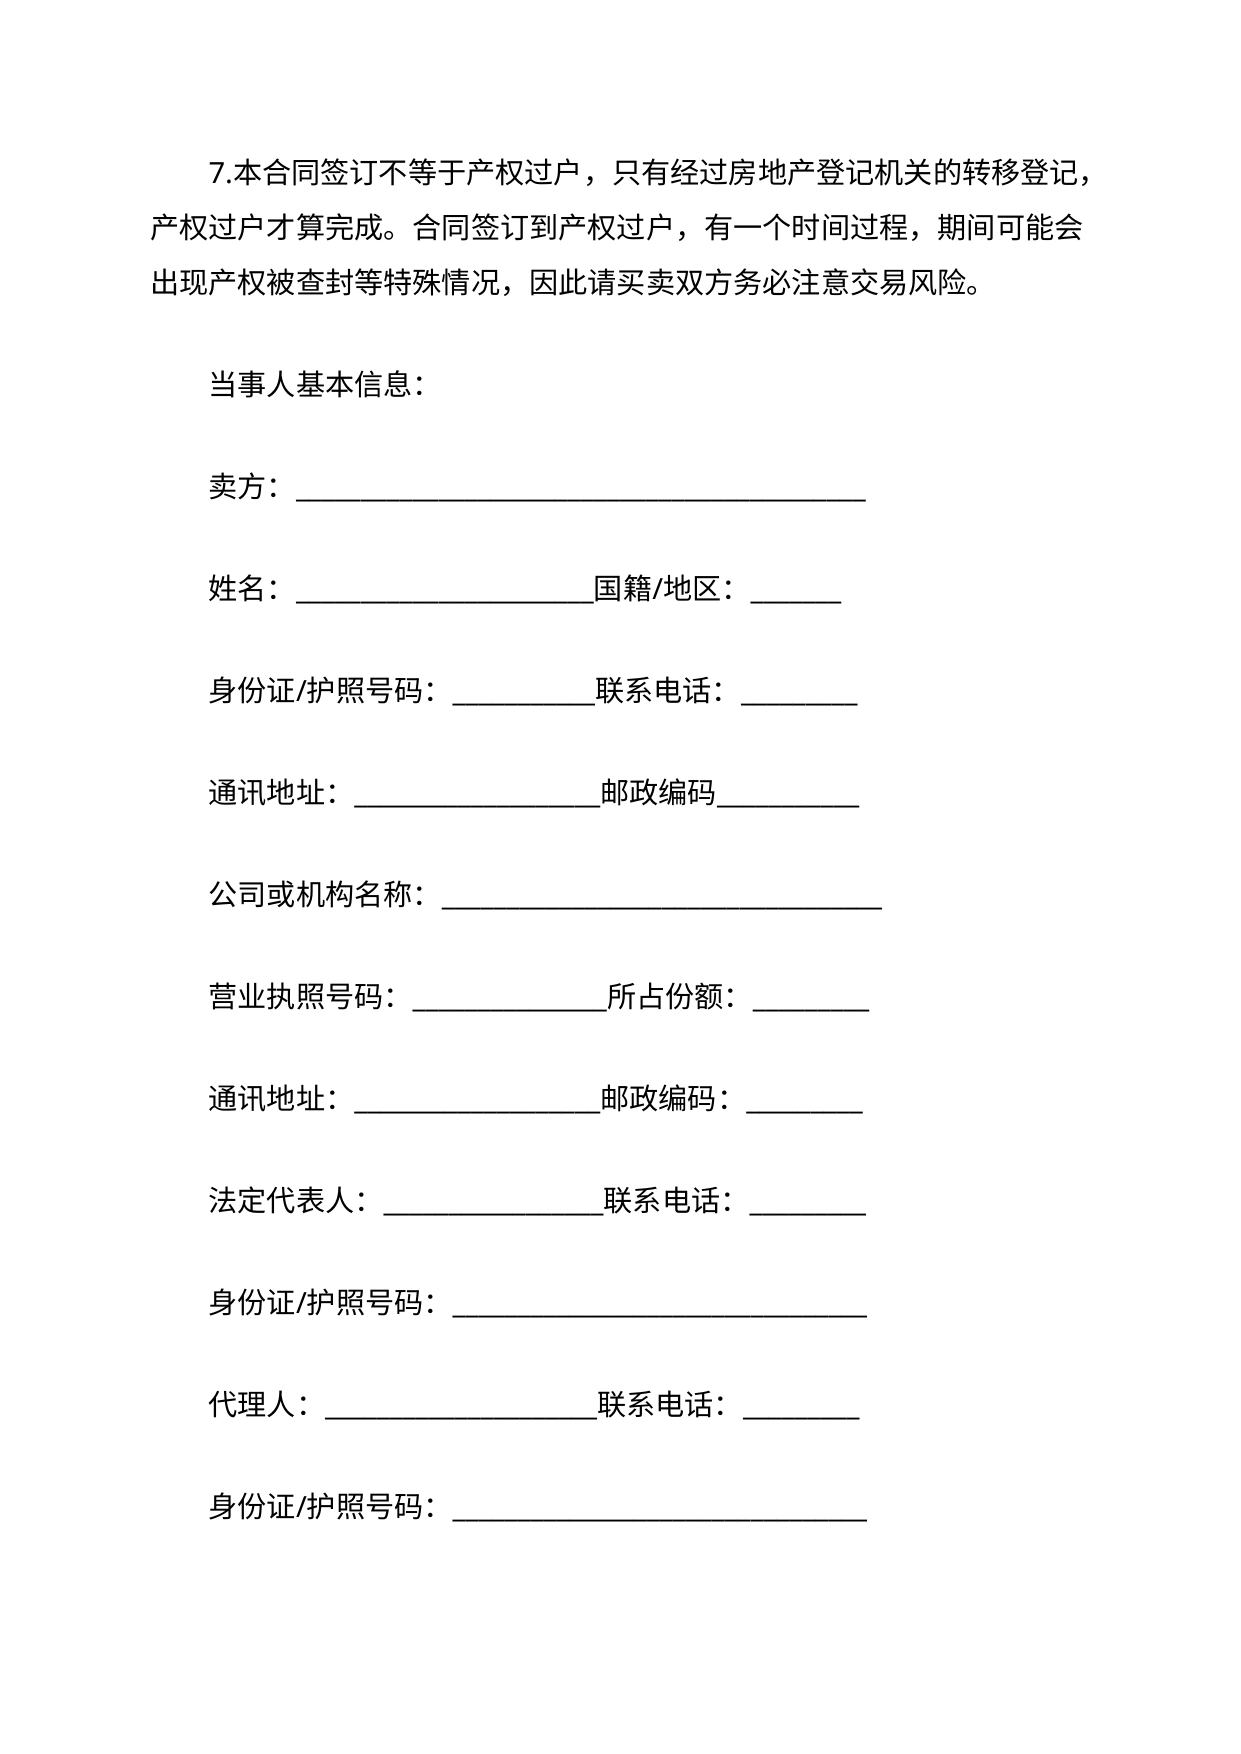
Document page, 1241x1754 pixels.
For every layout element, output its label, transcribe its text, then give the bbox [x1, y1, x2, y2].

text 当事人基本信息： [150, 362, 1090, 404]
text 7.本合同签订不等于产权过户，只有经过房地产登记机关的转移登记，产权过户才算完成。合同签订到产权过户，有一个时间过程，期间可能会出现产权被查封等特殊情况，因此请买卖双方务必注意交易风险。 [150, 150, 1090, 302]
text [150, 1279, 1090, 1322]
text 公司或机构名称：__________________________________ [150, 871, 1090, 914]
text 营业执照号码：_______________所占份额：_________ [150, 973, 1090, 1016]
text 姓名：_______________________国籍/地区：_______ [150, 565, 1090, 608]
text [150, 1483, 1090, 1526]
text 代理人：_____________________联系电话：_________ [150, 1381, 1090, 1424]
text 通讯地址：___________________邮政编码___________ [150, 769, 1090, 812]
text 通讯地址：___________________邮政编码：_________ [150, 1075, 1090, 1118]
text 法定代表人：_________________联系电话：_________ [150, 1177, 1090, 1220]
text 卖方：____________________________________________ [150, 463, 1090, 506]
text 身份证/护照号码：___________联系电话：_________ [150, 667, 1090, 710]
